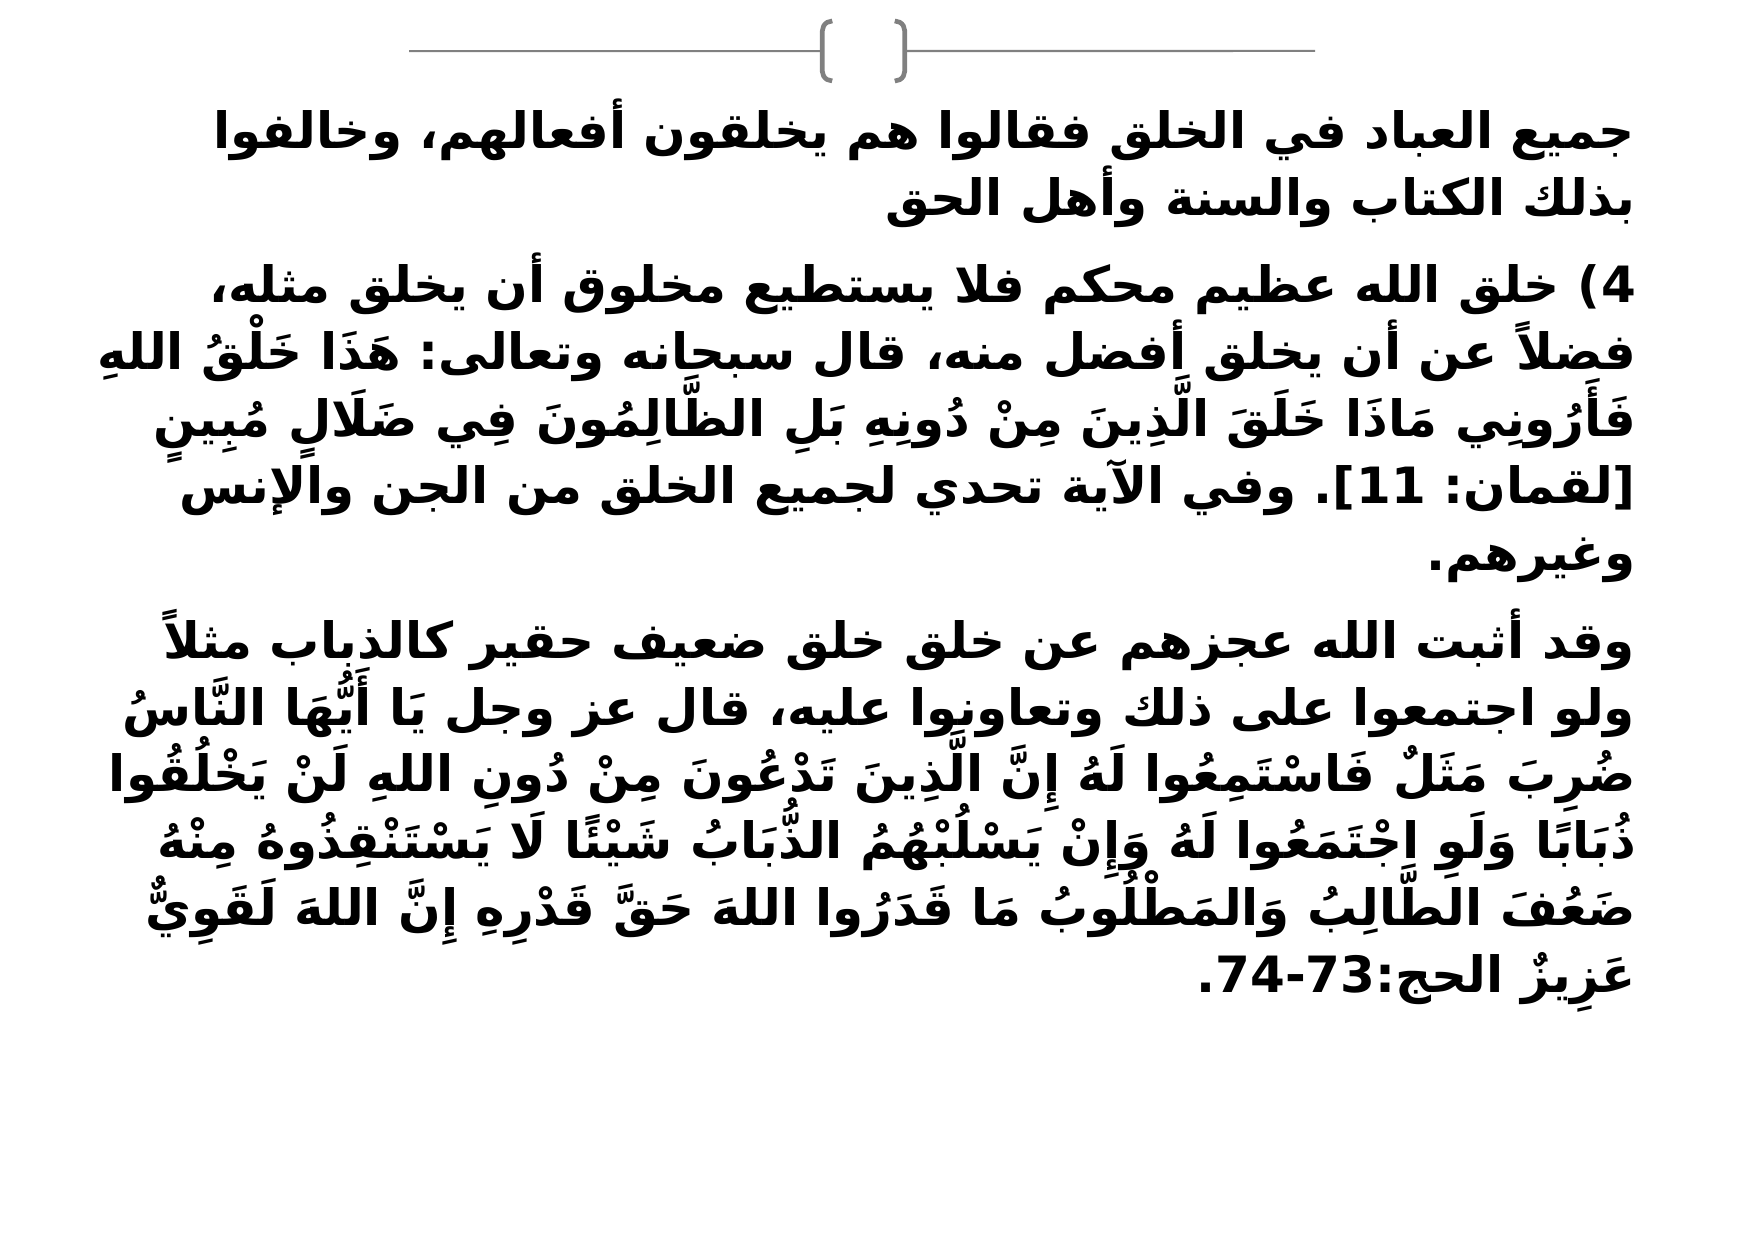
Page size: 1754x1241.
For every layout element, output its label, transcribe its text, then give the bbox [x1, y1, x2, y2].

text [89, 102, 1636, 227]
text 4) خلق الله عظيم محكم فلا يستطيع مخلوق أن يخلق مثله، فضلاً عن أن يخلق أفضل منه، قال سبحانه وتعالى: هَذَا خَلْقُ اللهِ فَأَرُونِي مَاذَا خَلَقَ الَّذِينَ مِنْ دُونِهِ بَلِ الظَّالِمُونَ فِي ضَلَالٍ مُبِينٍ [لقمان: 11]. وفي الآية تحدي لجميع الخلق من الجن والإنس وغيرهم. [89, 256, 1636, 582]
text وقد أثبت الله عجزهم عن خلق خلق ضعيف حقير كالذباب مثلاً ولو اجتمعوا على ذلك وتعاونوا عليه، قال عز وجل يَا أَيُّهَا النَّاسُ ضُرِبَ مَثَلٌ فَاسْتَمِعُوا لَهُ إِنَّ الَّذِينَ تَدْعُونَ مِنْ دُونِ اللهِ لَنْ يَخْلُقُوا ذُبَابًا وَلَوِ اجْتَمَعُوا لَهُ وَإِنْ يَسْلُبْهُمُ الذُّبَابُ شَيْئًا لَا يَسْتَنْقِذُوهُ مِنْهُ ضَعُفَ الطَّالِبُ وَالمَطْلُوبُ مَا قَدَرُوا اللهَ حَقَّ قَدْرِهِ إِنَّ اللهَ لَقَوِيٌّ عَزِيزٌ الحج:73-74. [89, 612, 1636, 1004]
